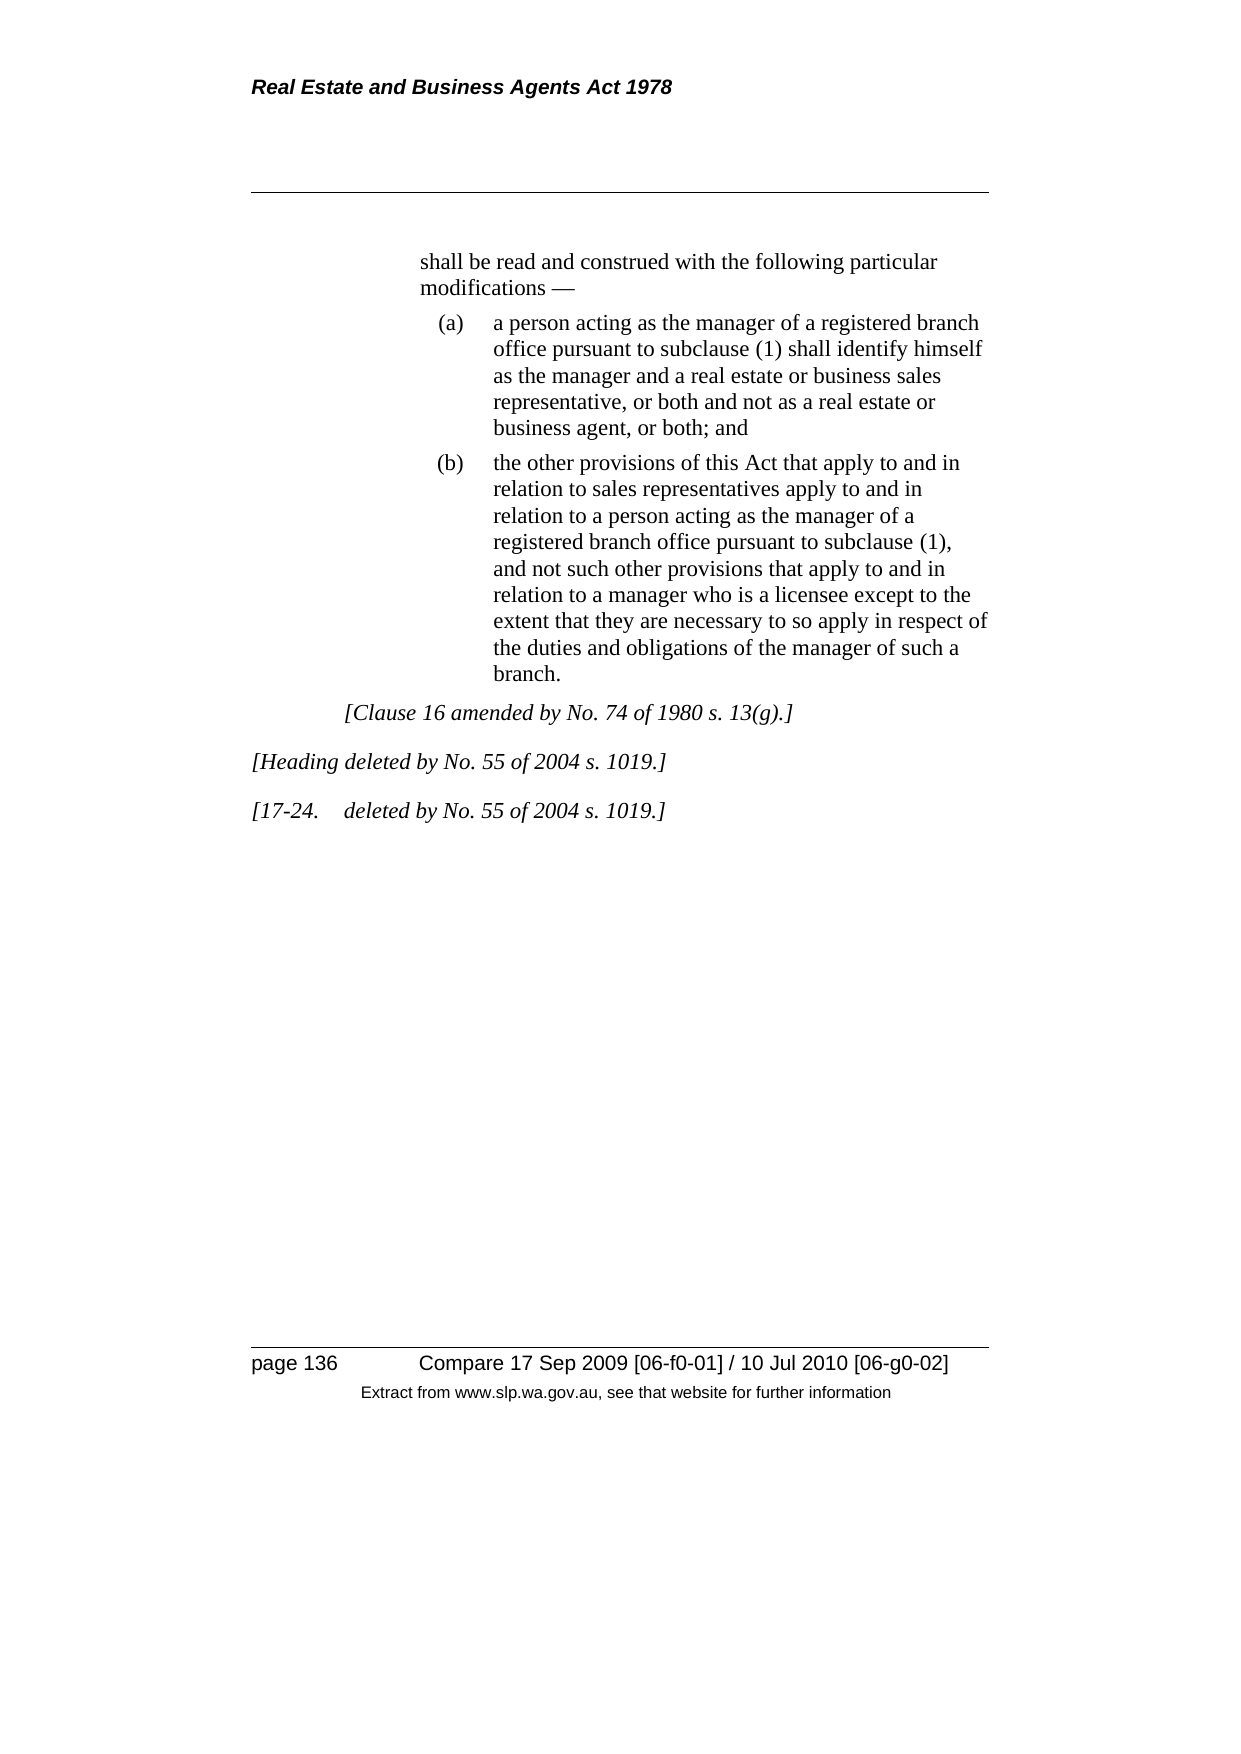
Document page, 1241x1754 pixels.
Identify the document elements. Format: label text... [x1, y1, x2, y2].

text [Clause 16 amended by No. 74 of 1980 s. 13(g).] [251, 699, 989, 725]
text [Heading deleted by No. 55 of 2004 s. 1019.] [251, 748, 989, 774]
text (b) the other provisions of this Act that apply to and in relation to sales representatives apply to and in relation to a person acting as the manager of a registered branch office pursuant to subclause (1), and not such other provisions that apply to and in relation to a manager who is a licensee except to the extent that they are necessary to so apply in respect of the duties and obligations of the manager of such a branch. [251, 449, 989, 686]
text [251, 248, 989, 301]
text [17-24. deleted by No. 55 of 2004 s. 1019.] [251, 797, 989, 824]
text (a) a person acting as the manager of a registered branch office pursuant to subclause (1) shall identify himself as the manager and a real estate or business sales representative, or both and not as a real estate or business agent, or both; and [251, 309, 989, 441]
